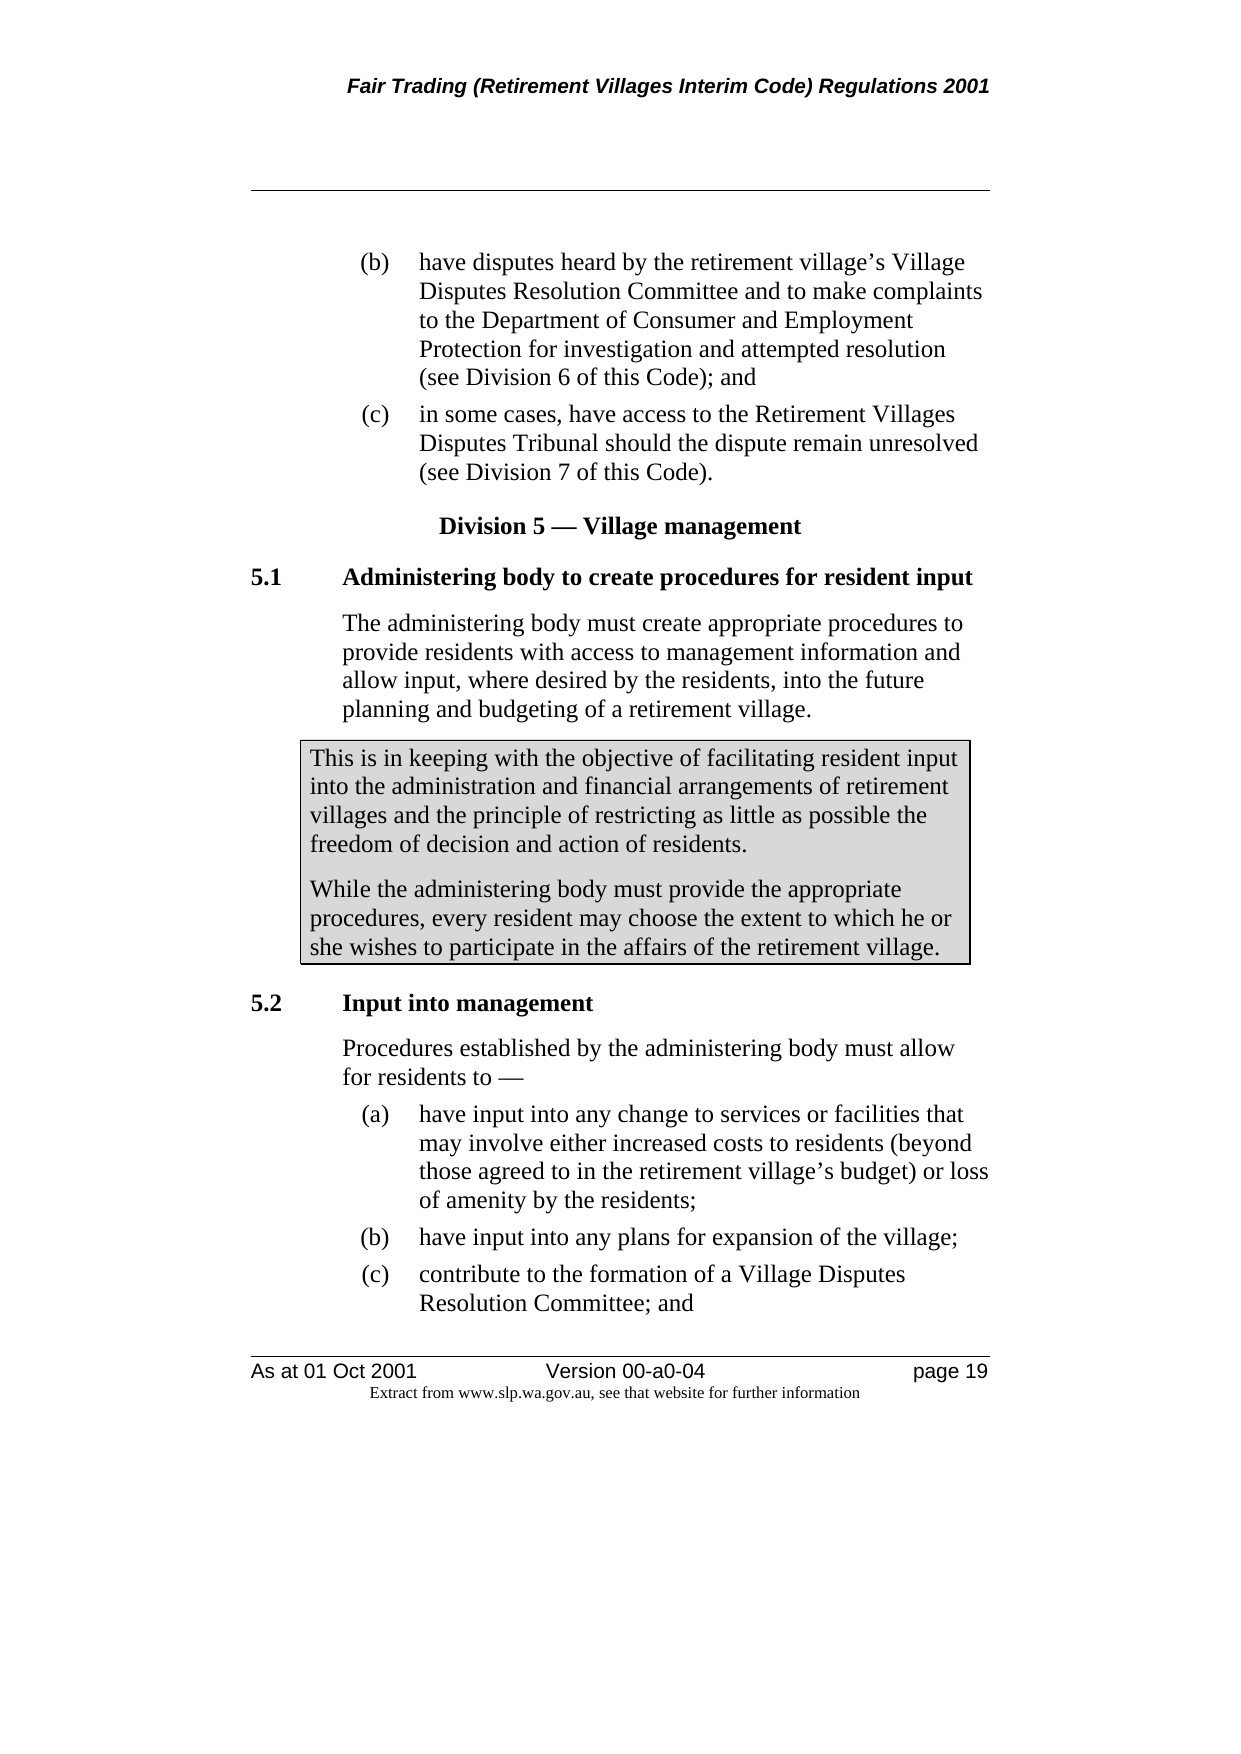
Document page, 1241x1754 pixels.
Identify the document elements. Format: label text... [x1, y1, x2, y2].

text (c) contribute to the formation of a Village Disputes Resolution Committee; and [251, 1259, 990, 1317]
subtitle 5.1 Administering body to create procedures for resident input [251, 562, 990, 591]
text (b) have input into any plans for expansion of the village; [251, 1222, 990, 1251]
text (b) have disputes heard by the retirement village’s Village Disputes Resolution Committee and to make complaints to the Department of Consumer and Employment Protection for investigation and attempted resolution (see Division 6 of this Code); and [251, 247, 990, 391]
text Procedures established by the administering body must allow for residents to — [251, 1033, 990, 1091]
text (a) have input into any change to services or facilities that may involve either increased costs to residents (beyond those agreed to in the retirement village’s budget) or loss of amenity by the residents; [251, 1099, 990, 1214]
subtitle Division 5 — Village management [251, 511, 990, 539]
text This is in keeping with the objective of facilitating resident input into the administration and financial arrangements of retirement villages and the principle of restricting as little as possible the freedom of decision and action of residents. [301, 741, 969, 858]
subtitle 5.2 Input into management [251, 988, 990, 1016]
text While the administering body must provide the appropriate procedures, every resident may choose the extent to which he or she wishes to participate in the affairs of the retirement village. [301, 871, 969, 963]
text The administering body must create appropriate procedures to provide residents with access to management information and allow input, where desired by the residents, into the future planning and budgeting of a retirement village. [251, 608, 990, 723]
text (c) in some cases, have access to the Retirement Villages Disputes Tribunal should the dispute remain unresolved (see Division 7 of this Code). [251, 399, 990, 486]
